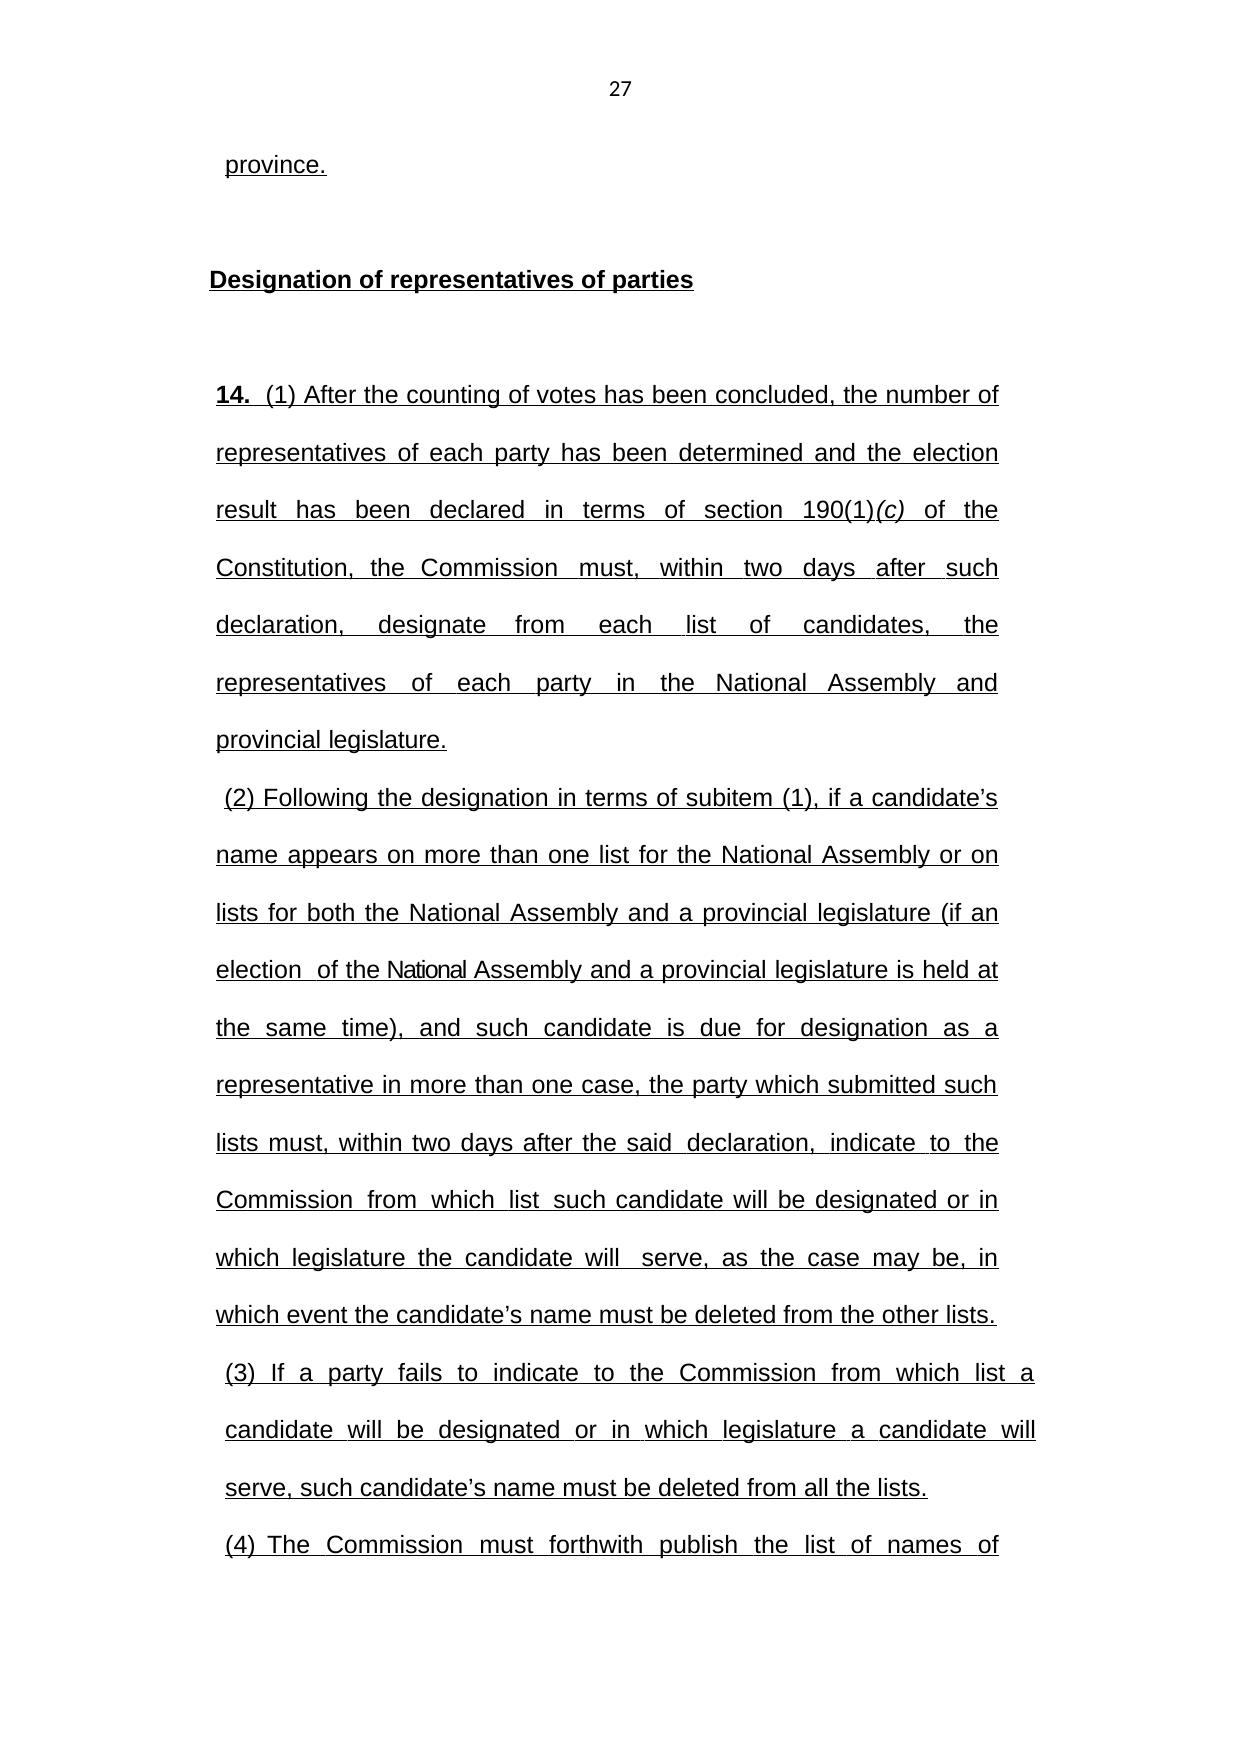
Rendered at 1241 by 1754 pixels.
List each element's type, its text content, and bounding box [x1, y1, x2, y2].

text (3) If a party fails to indicate to the Commission from which list a candidate will be designated or in which legislature a candidate will serve, such candidate’s name must be deleted from all the lists. [225, 1441, 1036, 1501]
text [225, 1530, 999, 1555]
text Designation of representatives of parties [209, 265, 1090, 294]
text (3) If a party fails to indicate to the Commission from which list a candidate will be designated or in which legislature a candidate will serve, such candidate’s name must be deleted from all the lists. [225, 1357, 1036, 1440]
text 14. (1) After the counting of votes has been concluded, the number of representatives of each party has been determined and the election result has been declared in terms of section 190(1)(c) of the Constitution, the Commission must, within two days after such declaration, designate from each list of candidates, the representatives of each party in the National Assembly and provincial legislature. [216, 521, 999, 578]
text 14. (1) After the counting of votes has been concluded, the number of representatives of each party has been determined and the election result has been declared in terms of section 190(1)(c) of the Constitution, the Commission must, within two days after such declaration, designate from each list of candidates, the representatives of each party in the National Assembly and provincial legislature. [216, 406, 999, 463]
text (2) Following the designation in terms of subitem (1), if a candidate’s name appears on more than one list for the National Assembly or on lists for both the National Assembly and a provincial legislature (if an election of the National Assembly and a provincial legislature is held at the same time), and such candidate is due for designation as a representative in more than one case, the party which submitted such lists must, within two days after the said declaration, indicate to the Commission from which list such candidate will be designated or in which legislature the candidate will serve, as the case may be, in which event the candidate’s name must be deleted from the other lists. [216, 866, 999, 923]
text (2) Following the designation in terms of subitem (1), if a candidate’s name appears on more than one list for the National Assembly or on lists for both the National Assembly and a provincial legislature (if an election of the National Assembly and a provincial legislature is held at the same time), and such candidate is due for designation as a representative in more than one case, the party which submitted such lists must, within two days after the said declaration, indicate to the Commission from which list such candidate will be designated or in which legislature the candidate will serve, as the case may be, in which event the candidate’s name must be deleted from the other lists. [216, 1039, 999, 1153]
text (2) Following the designation in terms of subitem (1), if a candidate’s name appears on more than one list for the National Assembly or on lists for both the National Assembly and a provincial legislature (if an election of the National Assembly and a provincial legislature is held at the same time), and such candidate is due for designation as a representative in more than one case, the party which submitted such lists must, within two days after the said declaration, indicate to the Commission from which list such candidate will be designated or in which legislature the candidate will serve, as the case may be, in which event the candidate’s name must be deleted from the other lists. [216, 1211, 999, 1268]
text 14. (1) After the counting of votes has been concluded, the number of representatives of each party has been determined and the election result has been declared in terms of section 190(1)(c) of the Constitution, the Commission must, within two days after such declaration, designate from each list of candidates, the representatives of each party in the National Assembly and provincial legislature. [216, 464, 999, 520]
text (2) Following the designation in terms of subitem (1), if a candidate’s name appears on more than one list for the National Assembly or on lists for both the National Assembly and a provincial legislature (if an election of the National Assembly and a provincial legislature is held at the same time), and such candidate is due for designation as a representative in more than one case, the party which submitted such lists must, within two days after the said declaration, indicate to the Commission from which list such candidate will be designated or in which legislature the candidate will serve, as the case may be, in which event the candidate’s name must be deleted from the other lists. [216, 1269, 999, 1329]
text 14. (1) After the counting of votes has been concluded, the number of representatives of each party has been determined and the election result has been declared in terms of section 190(1)(c) of the Constitution, the Commission must, within two days after such declaration, designate from each list of candidates, the representatives of each party in the National Assembly and provincial legislature. [216, 636, 999, 754]
text (2) Following the designation in terms of subitem (1), if a candidate’s name appears on more than one list for the National Assembly or on lists for both the National Assembly and a provincial legislature (if an election of the National Assembly and a provincial legislature is held at the same time), and such candidate is due for designation as a representative in more than one case, the party which submitted such lists must, within two days after the said declaration, indicate to the Commission from which list such candidate will be designated or in which legislature the candidate will serve, as the case may be, in which event the candidate’s name must be deleted from the other lists. [216, 782, 999, 865]
text (2) Following the designation in terms of subitem (1), if a candidate’s name appears on more than one list for the National Assembly or on lists for both the National Assembly and a provincial legislature (if an election of the National Assembly and a provincial legislature is held at the same time), and such candidate is due for designation as a representative in more than one case, the party which submitted such lists must, within two days after the said declaration, indicate to the Commission from which list such candidate will be designated or in which legislature the candidate will serve, as the case may be, in which event the candidate’s name must be deleted from the other lists. [216, 924, 999, 1038]
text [225, 150, 1029, 179]
text 14. (1) After the counting of votes has been concluded, the number of representatives of each party has been determined and the election result has been declared in terms of section 190(1)(c) of the Constitution, the Commission must, within two days after such declaration, designate from each list of candidates, the representatives of each party in the National Assembly and provincial legislature. [216, 579, 999, 635]
text (2) Following the designation in terms of subitem (1), if a candidate’s name appears on more than one list for the National Assembly or on lists for both the National Assembly and a provincial legislature (if an election of the National Assembly and a provincial legislature is held at the same time), and such candidate is due for designation as a representative in more than one case, the party which submitted such lists must, within two days after the said declaration, indicate to the Commission from which list such candidate will be designated or in which legislature the candidate will serve, as the case may be, in which event the candidate’s name must be deleted from the other lists. [216, 1154, 999, 1210]
